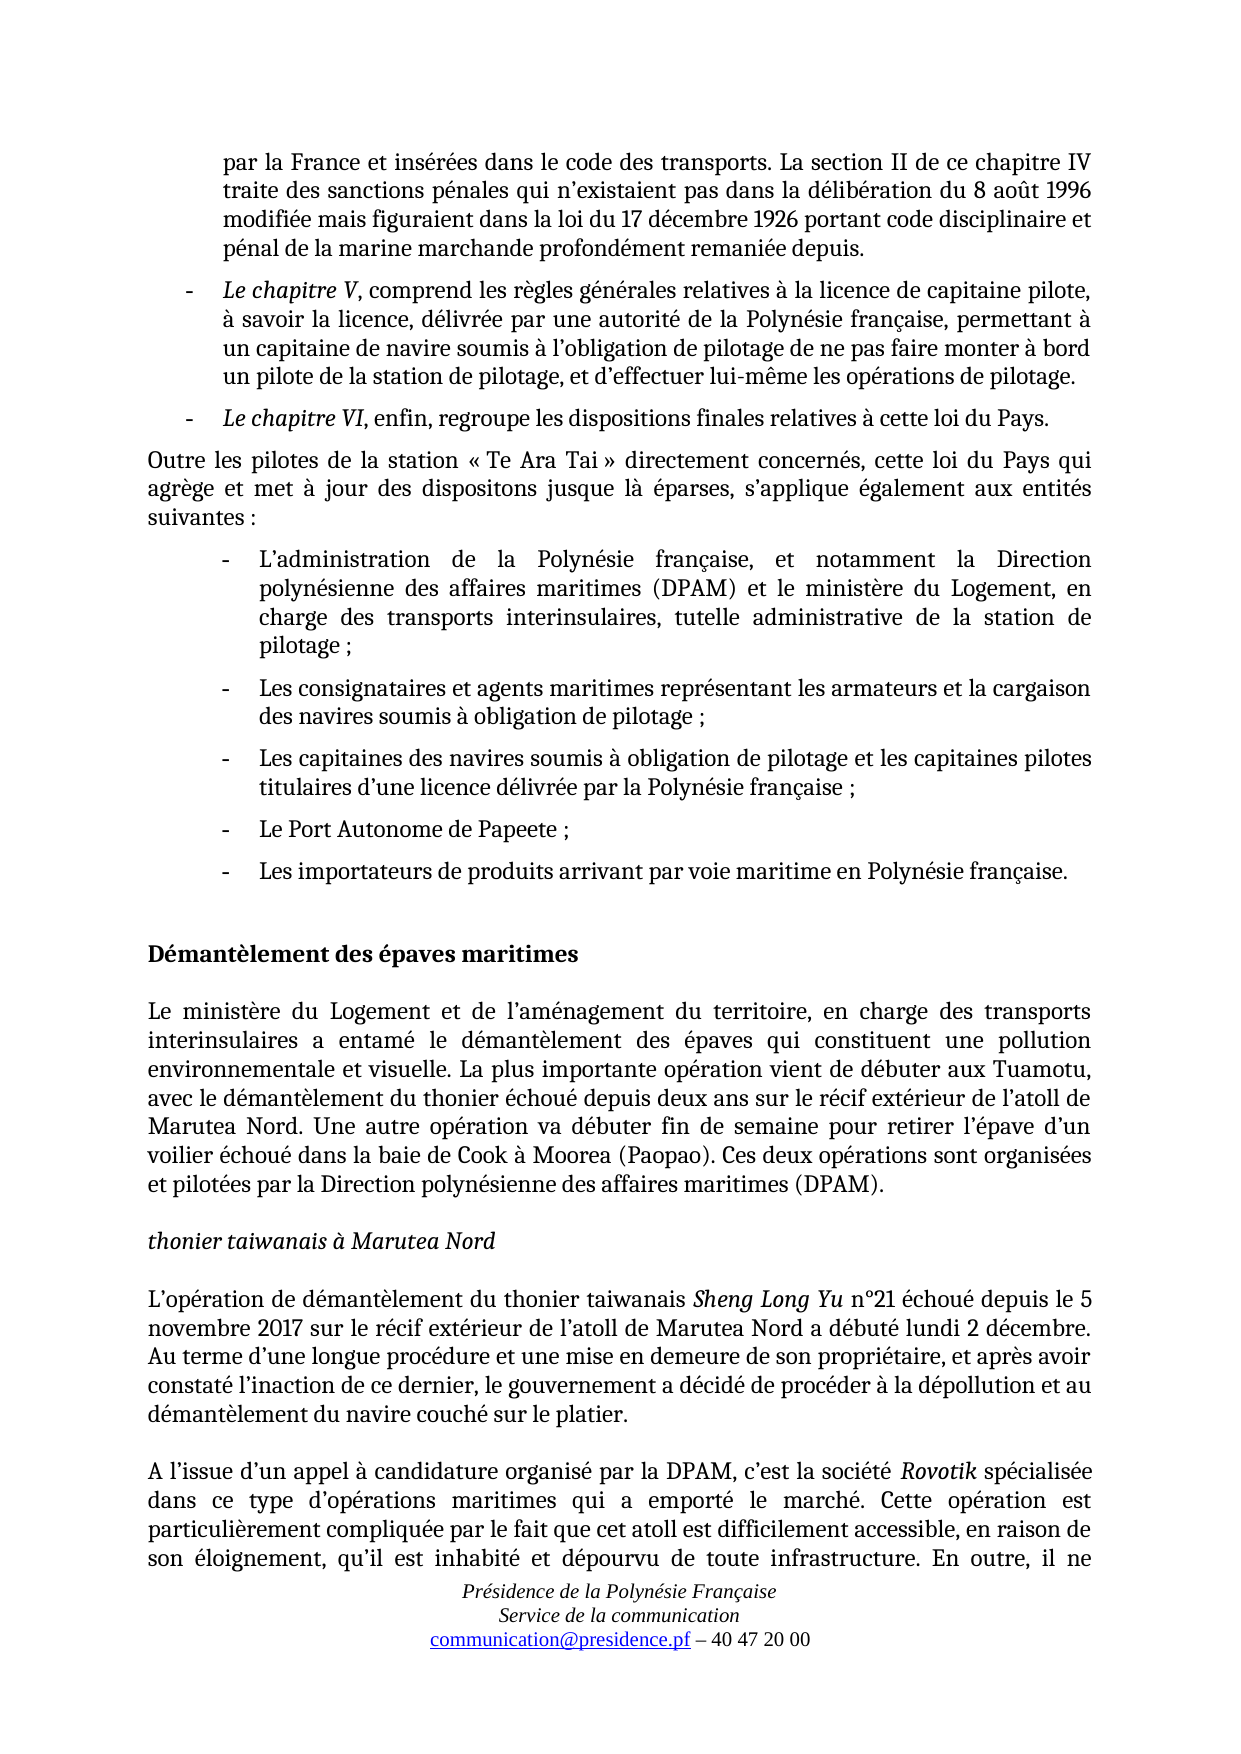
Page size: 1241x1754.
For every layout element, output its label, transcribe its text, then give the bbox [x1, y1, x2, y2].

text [148, 1457, 1093, 1572]
list L’administration de la Polynésie française, et notamment la Direction polynésienne des affaires maritimes (DPAM) et le ministère du Logement, en charge des transports interinsulaires, tutelle administrative de la station de pilotage ; [221, 544, 1093, 660]
list Le Port Autonome de Papeete ; [221, 814, 1093, 844]
text L’opération de démantèlement du thonier taiwanais Sheng Long Yu n°21 échoué depuis le 5 novembre 2017 sur le récif extérieur de l’atoll de Marutea Nord a débuté lundi 2 décembre. Au terme d’une longue procédure et une mise en demeure de son propriétaire, et après avoir constaté l’inaction de ce dernier, le gouvernement a décidé de procéder à la dépollution et au démantèlement du navire couché sur le platier. [148, 1285, 1093, 1428]
text Le ministère du Logement et de l’aménagement du territoire, en charge des transports interinsulaires a entamé le démantèlement des épaves qui constituent une pollution environnementale et visuelle. La plus importante opération vient de débuter aux Tuamotu, avec le démantèlement du thonier échoué depuis deux ans sur le récif extérieur de l’atoll de Marutea Nord. Une autre opération va débuter fin de semaine pour retirer l’épave d’un voilier échoué dans la baie de Cook à Moorea (Paopao). Ces deux opérations sont organisées et pilotées par la Direction polynésienne des affaires maritimes (DPAM). [148, 997, 1093, 1198]
text Démantèlement des épaves maritimes [148, 940, 1093, 968]
text Outre les pilotes de la station « Te Ara Tai » directement concernés, cette loi du Pays qui agrège et met à jour des dispositons jusque là éparses, s’applique également aux entités suivantes : [148, 446, 1093, 532]
list Les consignataires et agents maritimes représentant les armateurs et la cargaison des navires soumis à obligation de pilotage ; [221, 673, 1093, 731]
list Le chapitre VI, enfin, regroupe les dispositions finales relatives à cette loi du Pays. [185, 403, 1093, 433]
text thonier taiwanais à Marutea Nord [148, 1227, 1093, 1256]
list Les importateurs de produits arrivant par voie maritime en Polynésie française. [221, 856, 1093, 886]
list Le chapitre V, comprend les règles générales relatives à la licence de capitaine pilote, à savoir la licence, délivrée par une autorité de la Polynésie française, permettant à un capitaine de navire soumis à l’obligation de pilotage de ne pas faire monter à bord un pilote de la station de pilotage, et d’effectuer lui-même les opérations de pilotage. [185, 275, 1093, 391]
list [185, 148, 1093, 263]
list Les capitaines des navires soumis à obligation de pilotage et les capitaines pilotes titulaires d’une licence délivrée par la Polynésie française ; [221, 743, 1093, 802]
